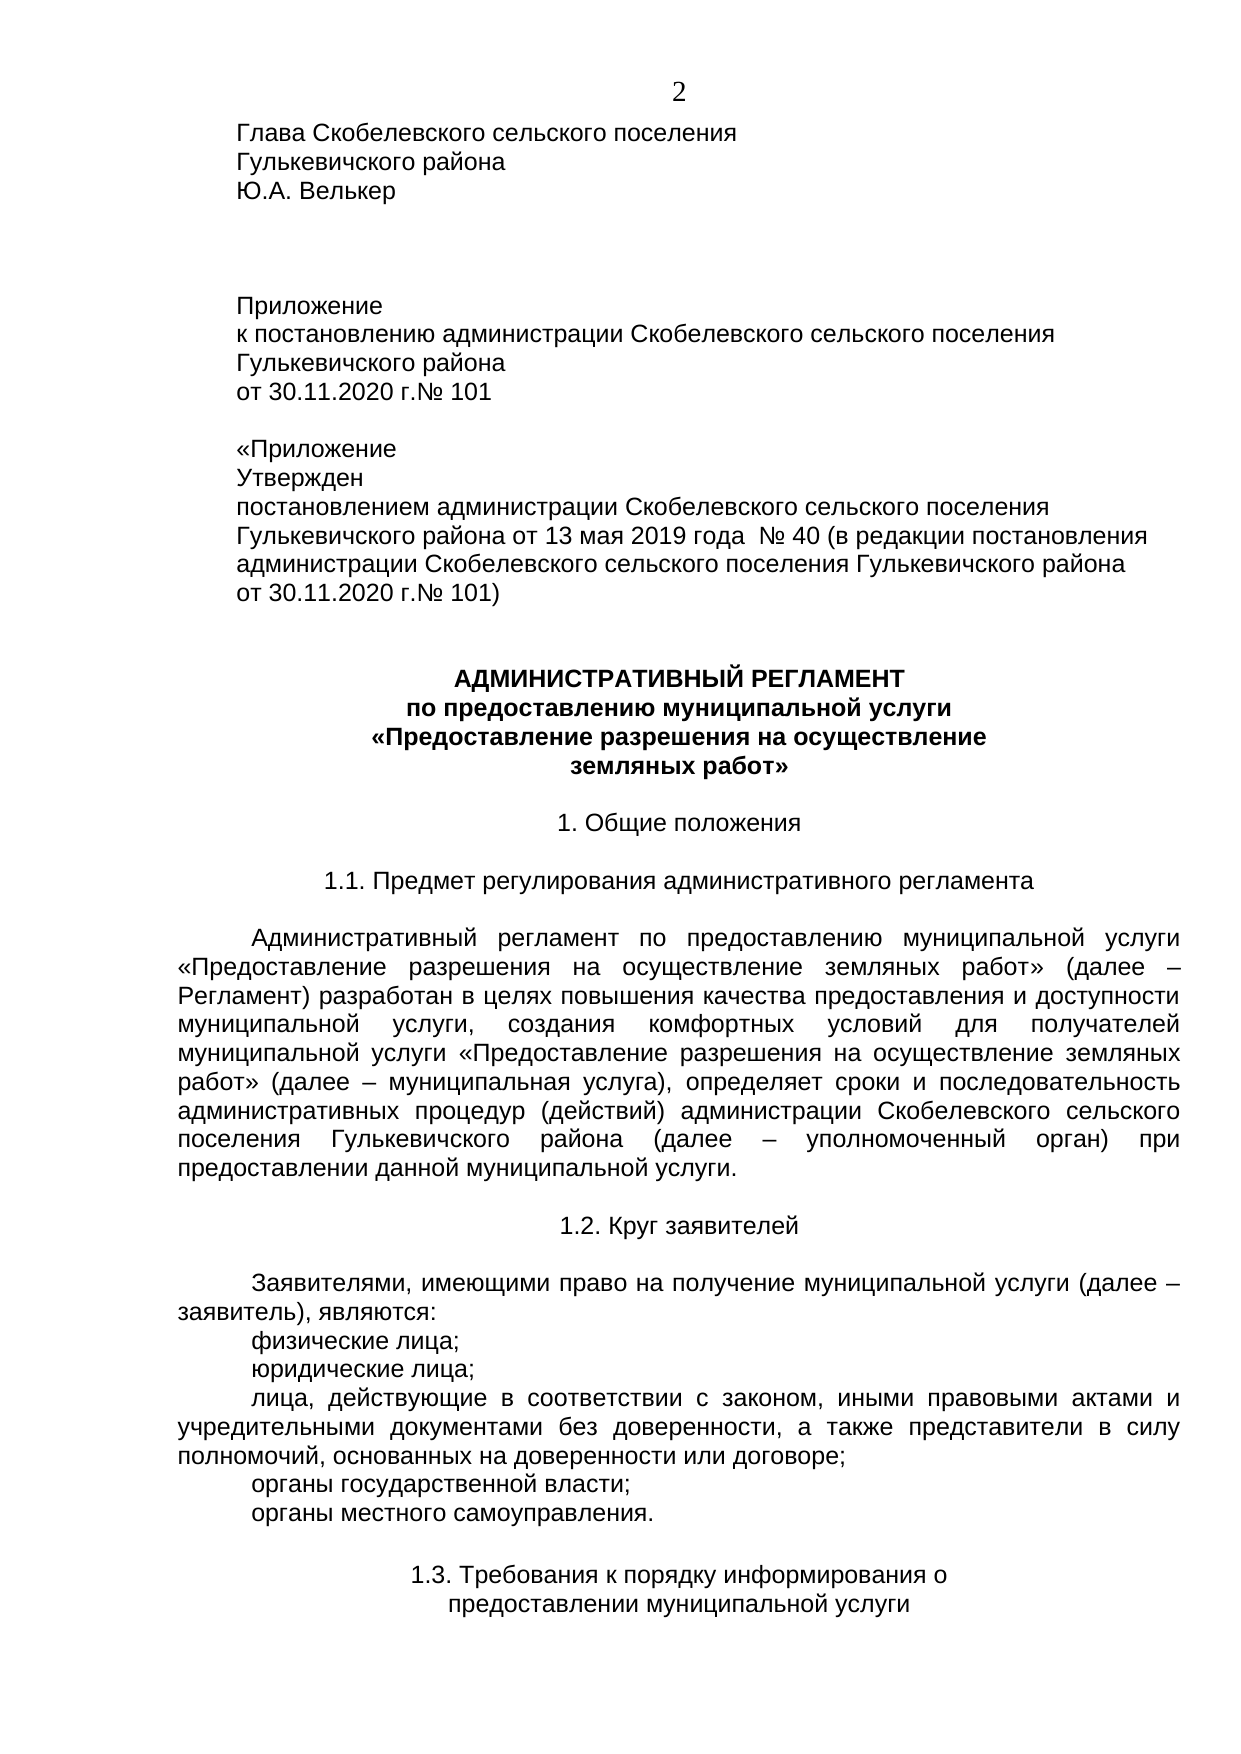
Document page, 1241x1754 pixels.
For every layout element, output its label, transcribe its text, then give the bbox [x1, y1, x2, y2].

text юридические лица; [177, 1354, 1181, 1383]
text АДМИНИСТРАТИВНЫЙ РЕГЛАМЕНТ [177, 664, 1181, 693]
text 1. Общие положения [177, 808, 1181, 837]
text физические лица; [177, 1326, 1181, 1354]
text земляных работ» [177, 751, 1181, 779]
text по предоставлению муниципальной услуги [177, 693, 1181, 722]
text от 30.11.2020 г.№ 101 [236, 377, 1181, 406]
text Глава Скобелевского сельского поселения [236, 118, 1181, 147]
text Приложение [236, 291, 1181, 319]
text «Приложение [236, 434, 1181, 463]
text от 30.11.2020 г.№ 101) [236, 578, 1181, 607]
text «Предоставление разрешения на осуществление [177, 722, 1181, 751]
text постановлением администрации Скобелевского сельского поселения Гулькевичского района от 13 мая 2019 года № 40 (в редакции постановления администрации Скобелевского сельского поселения Гулькевичского района [236, 492, 1181, 578]
text предоставлении муниципальной услуги [177, 1589, 1181, 1618]
text Административный регламент по предоставлению муниципальной услуги «Предоставление разрешения на осуществление земляных работ» (далее – Регламент) разработан в целях повышения качества предоставления и доступности муниципальной услуги, создания комфортных условий для получателей муниципальной услуги «Предоставление разрешения на осуществление земляных работ» (далее – муниципальная услуга), определяет сроки и последовательность административных процедур (действий) администрации Скобелевского сельского поселения Гулькевичского района (далее – уполномоченный орган) при предоставлении данной муниципальной услуги. [177, 923, 1181, 1182]
text Гулькевичского района [236, 147, 1181, 176]
text 1.1. Предмет регулирования административного регламента [177, 866, 1181, 894]
text 1.3. Требования к порядку информирования о [177, 1560, 1181, 1589]
text органы государственной власти; [177, 1469, 1181, 1498]
text Ю.А. Велькер [236, 176, 1181, 204]
text Утвержден [236, 463, 1181, 492]
text 1.2. Круг заявителей [177, 1211, 1181, 1239]
text Заявителями, имеющими право на получение муниципальной услуги (далее – заявитель), являются: [177, 1268, 1181, 1326]
text органы местного самоуправления. [177, 1498, 1181, 1527]
text к постановлению администрации Скобелевского сельского поселения Гулькевичского района [236, 319, 1181, 377]
text лица, действующие в соответствии с законом, иными правовыми актами и учредительными документами без доверенности, а также представители в силу полномочий, основанных на доверенности или договоре; [177, 1383, 1181, 1469]
